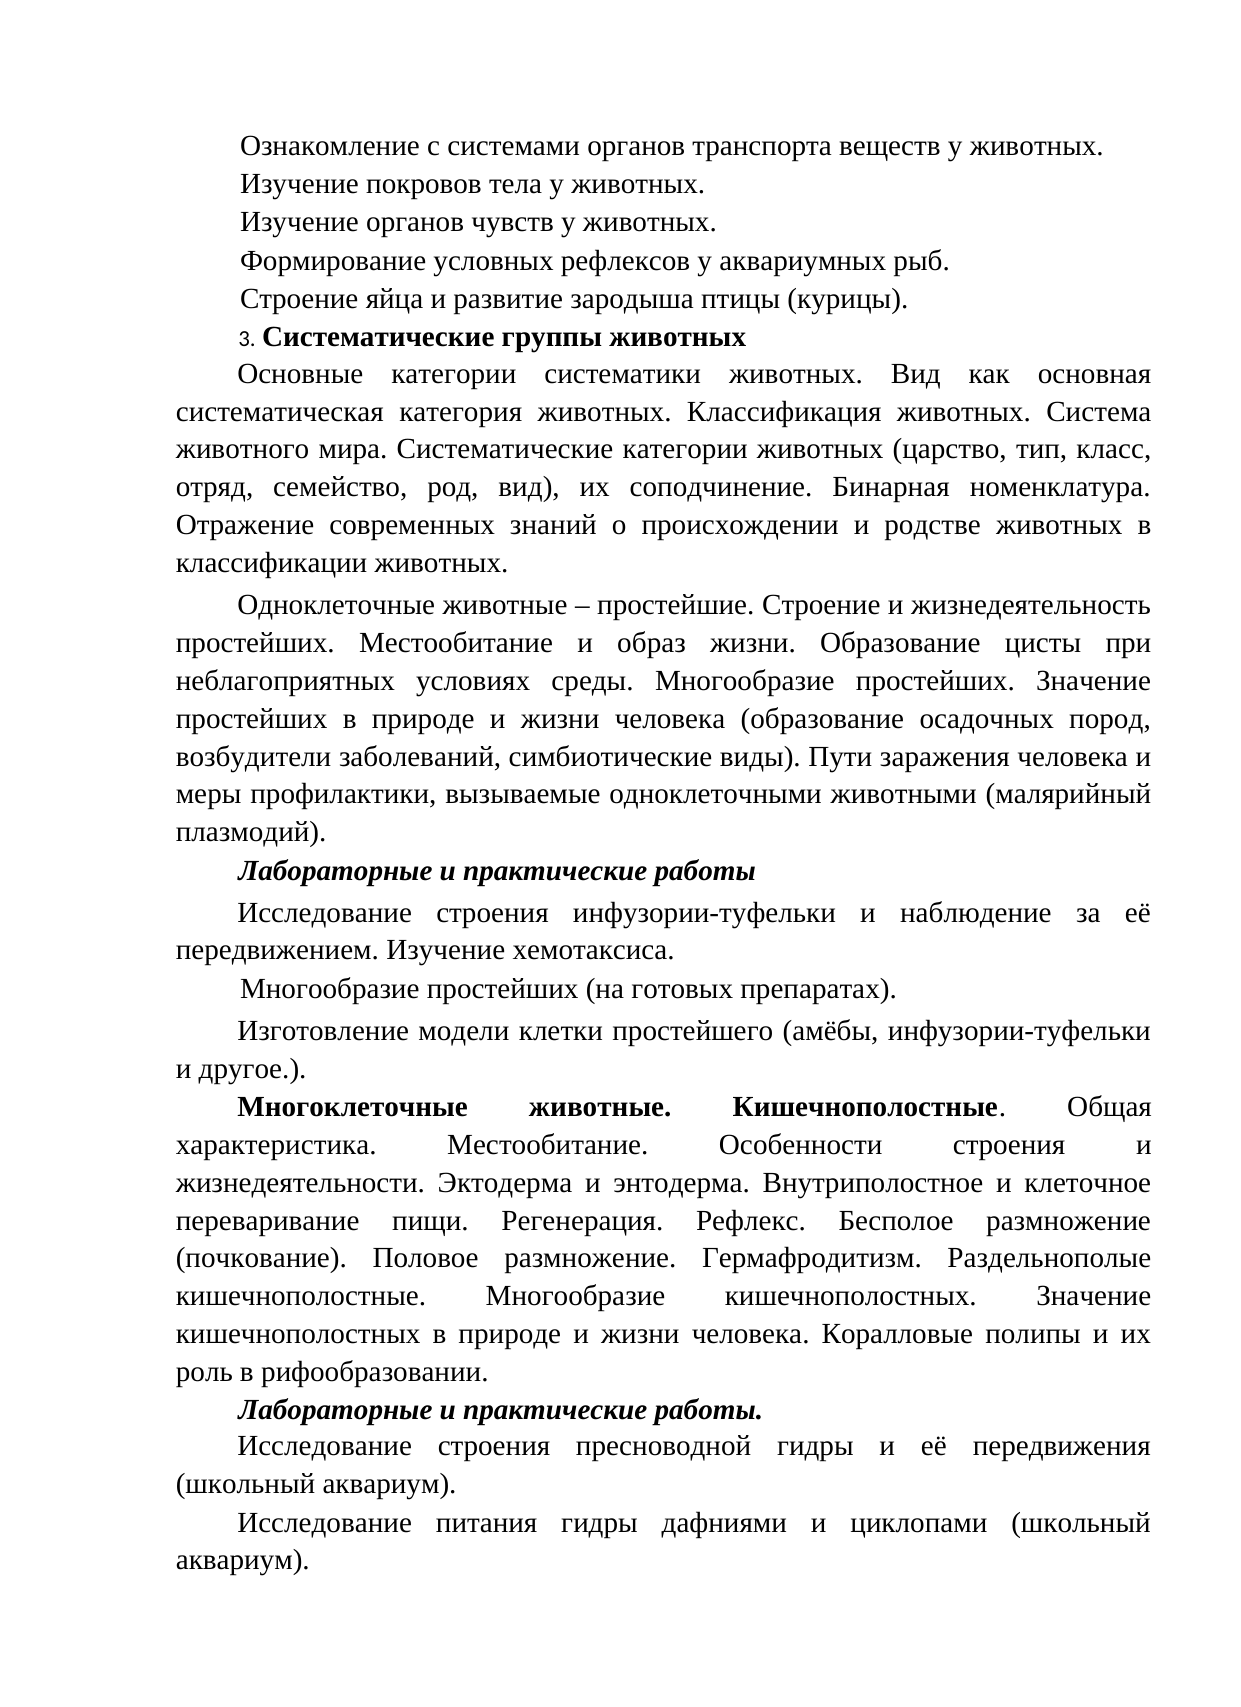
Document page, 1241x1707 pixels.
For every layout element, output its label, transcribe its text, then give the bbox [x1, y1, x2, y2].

text Изучение органов чувств у животных. [240, 204, 1152, 238]
text Многоклеточные животные. Кишечнополостные. Общая характеристика. Местообитание. Особенности строения и жизнедеятельности. Эктодерма и энтодерма. Внутриполостное и клеточное переваривание пищи. Регенерация. Рефлекс. Бесполое размножение (почкование). Половое размножение. Гермафродитизм. Раздельнополые кишечнополостные. Многообразие кишечнополостных. Значение кишечнополостных в природе и жизни человека. Коралловые полипы и их роль в рифообразовании. [176, 1089, 1152, 1387]
text Изучение покровов тела у животных. [240, 166, 1152, 200]
text Лабораторные и практические работы [238, 853, 1152, 886]
text Формирование условных рефлексов у аквариумных рыб. [240, 243, 1152, 276]
text Исследование питания гидры дафниями и циклопами (школьный аквариум). [176, 1505, 1152, 1576]
text Строение яйца и развитие зародыша птицы (курицы). [240, 281, 1152, 315]
text Многообразие простейших (на готовых препаратах). [240, 971, 1152, 1004]
text Ознакомление с системами органов транспорта веществ у животных. [240, 128, 1152, 161]
text Лабораторные и практические работы. [238, 1392, 1152, 1426]
subtitle 3. Систематические группы животных [238, 319, 1152, 353]
text Изготовление модели клетки простейшего (амёбы, инфузории-туфельки и другое.). [176, 1013, 1152, 1084]
text Одноклеточные животные – простейшие. Строение и жизнедеятельность простейших. Местообитание и образ жизни. Образование цисты при неблагоприятных условиях среды. Многообразие простейших. Значение простейших в природе и жизни человека (образование осадочных пород, возбудители заболеваний, симбиотические виды). Пути заражения человека и меры профилактики, вызываемые одноклеточными животными (малярийный плазмодий). [176, 587, 1152, 848]
text Основные категории систематики животных. Вид как основная систематическая категория животных. Классификация животных. Система животного мира. Систематические категории животных (царство, тип, класс, отряд, семейство, род, вид), их соподчинение. Бинарная номенклатура. Отражение современных знаний о происхождении и родстве животных в классификации животных. [176, 356, 1152, 578]
text Исследование строения пресноводной гидры и её передвижения (школьный аквариум). [176, 1428, 1152, 1500]
text Исследование строения инфузории-туфельки и наблюдение за её передвижением. Изучение хемотаксиса. [176, 895, 1152, 966]
